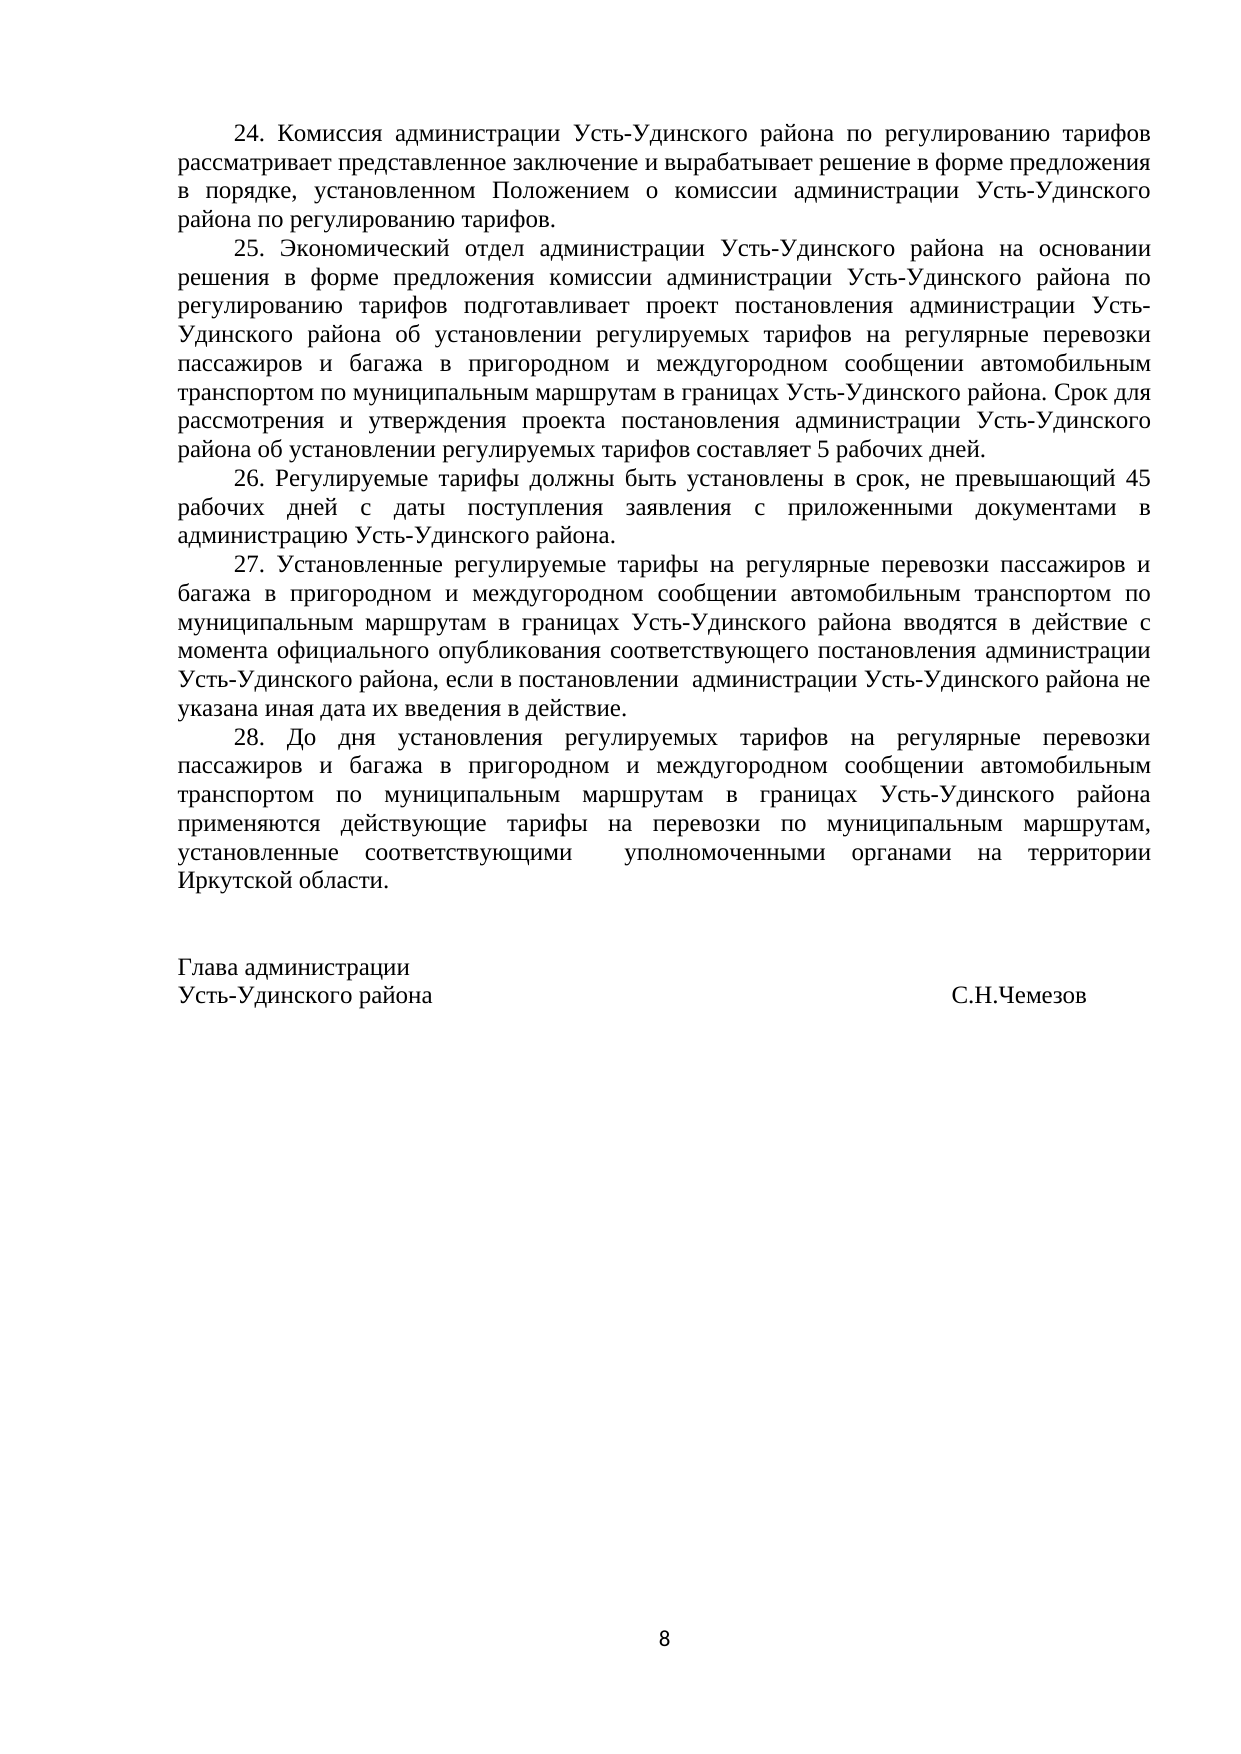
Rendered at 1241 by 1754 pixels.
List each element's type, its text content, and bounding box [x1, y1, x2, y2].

text 27. Установленные регулируемые тарифы на регулярные перевозки пассажиров и багажа в пригородном и междугородном сообщении автомобильным транспортом по муниципальным маршрутам в границах Усть-Удинского района вводятся в действие с момента официального опубликования соответствующего постановления администрации Усть-Удинского района, если в постановлении администрации Усть-Удинского района не указана иная дата их введения в действие. [177, 549, 1152, 722]
text 24. Комиссия администрации Усть-Удинского района по регулированию тарифов рассматривает представленное заключение и вырабатывает решение в форме предложения в порядке, установленном Положением о комиссии администрации Усть-Удинского района по регулированию тарифов. [177, 118, 1152, 233]
text Глава администрации [177, 952, 1152, 981]
text Усть-Удинского района С.Н.Чемезов [177, 981, 1152, 1009]
text 26. Регулируемые тарифы должны быть установлены в срок, не превышающий 45 рабочих дней с даты поступления заявления с приложенными документами в администрацию Усть-Удинского района. [177, 463, 1152, 549]
text 28. До дня установления регулируемых тарифов на регулярные перевозки пассажиров и багажа в пригородном и междугородном сообщении автомобильным транспортом по муниципальным маршрутам в границах Усть-Удинского района применяются действующие тарифы на перевозки по муниципальным маршрутам, установленные соответствующими уполномоченными органами на территории Иркутской области. [177, 722, 1152, 894]
text 25. Экономический отдел администрации Усть-Удинского района на основании решения в форме предложения комиссии администрации Усть-Удинского района по регулированию тарифов подготавливает проект постановления администрации Усть-Удинского района об установлении регулируемых тарифов на регулярные перевозки пассажиров и багажа в пригородном и междугородном сообщении автомобильным транспортом по муниципальным маршрутам в границах Усть-Удинского района. Срок для рассмотрения и утверждения проекта постановления администрации Усть-Удинского района об установлении регулируемых тарифов составляет 5 рабочих дней. [177, 233, 1152, 463]
